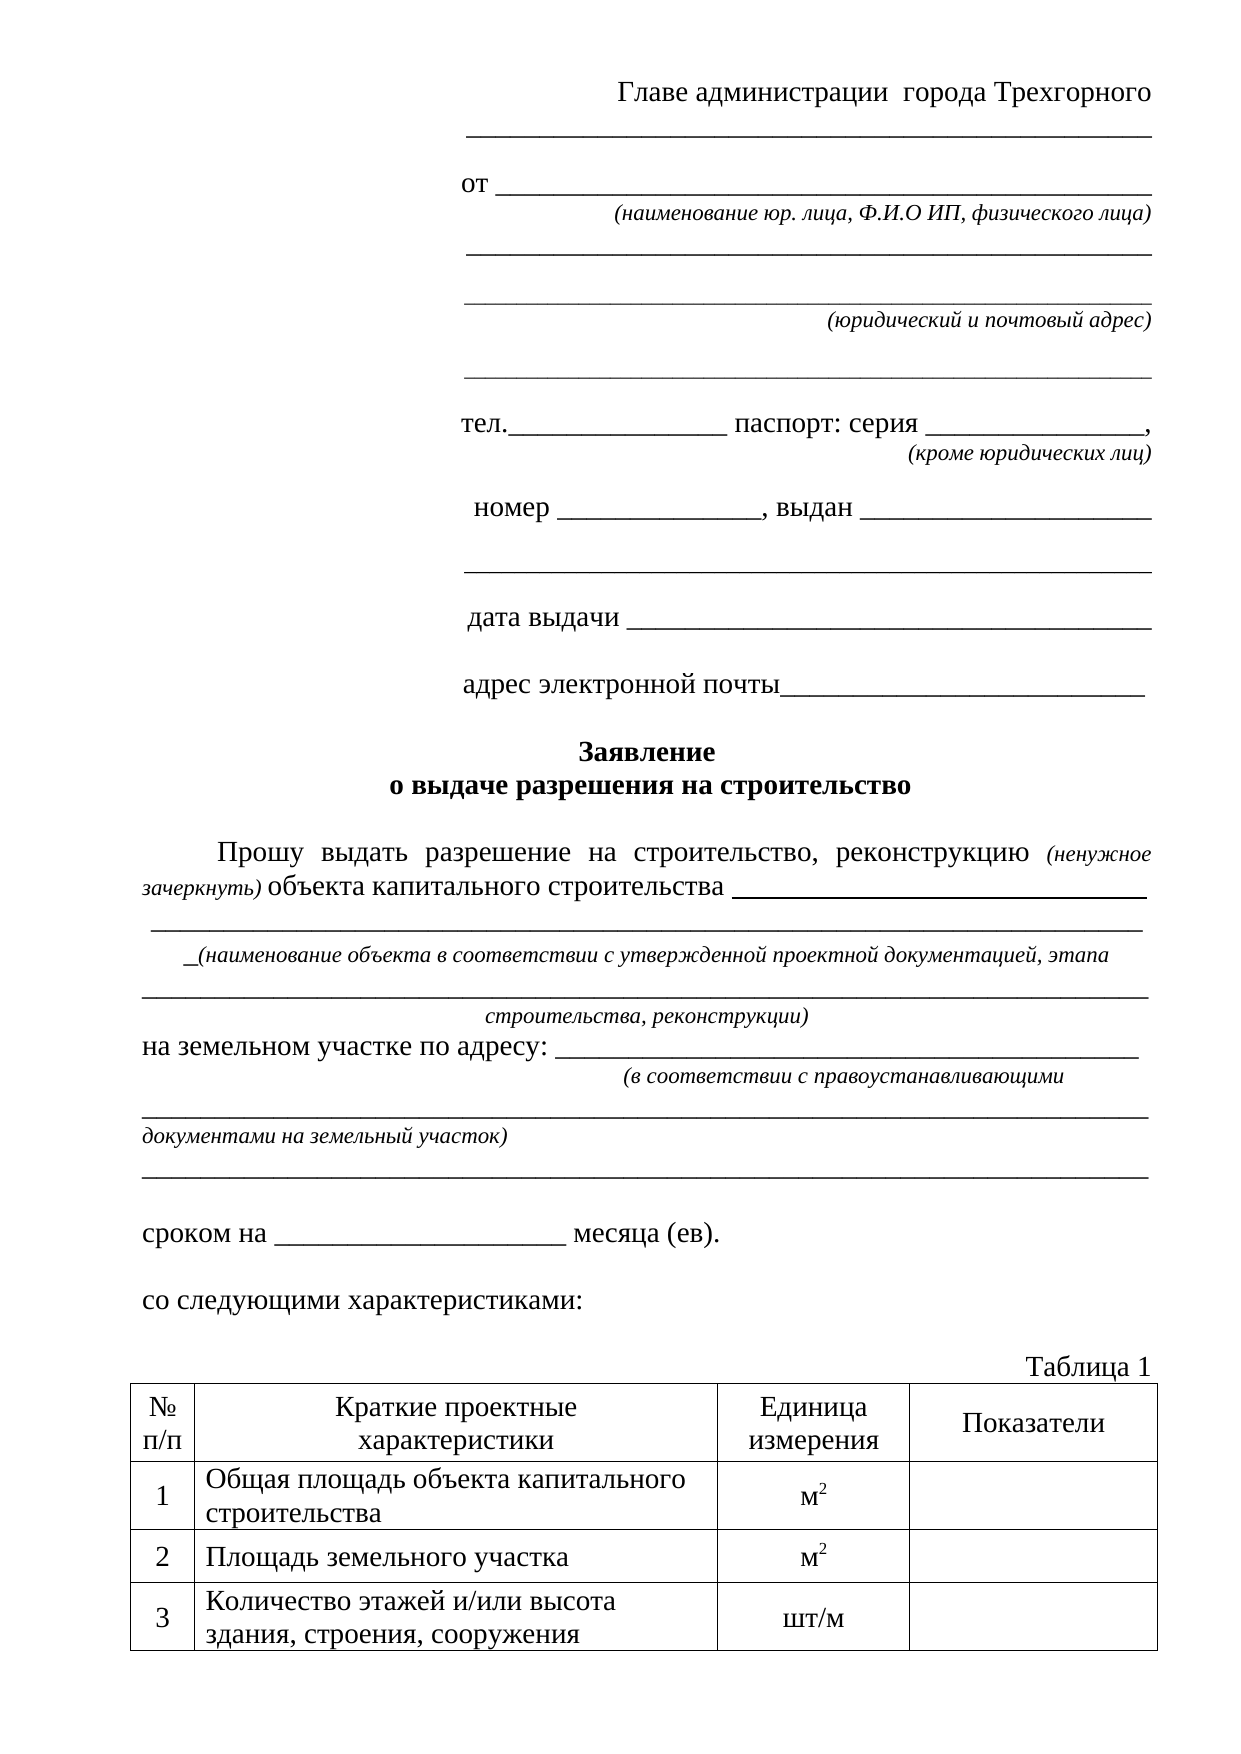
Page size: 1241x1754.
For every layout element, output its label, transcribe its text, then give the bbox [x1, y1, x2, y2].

text Таблица 1 [142, 1349, 1152, 1383]
text Заявление [142, 734, 1152, 767]
text __________________________________________________________________ [142, 282, 1152, 307]
text _______________________________________________ [142, 225, 1152, 258]
text строительства, реконструкции) [142, 1002, 1152, 1028]
text Главе администрации города Трехгорного [142, 74, 1152, 107]
table_cell [910, 1583, 1157, 1650]
text сроком на ____________________ месяца (ев). [142, 1215, 1152, 1249]
text номер ______________, выдан ____________________ [142, 489, 1152, 523]
text (в соответствии с правоустанавливающими [142, 1062, 1152, 1088]
text __________________________________________________________________ [142, 357, 1152, 381]
text _____________________________________________________________________ [142, 1088, 1152, 1122]
table_cell 3 [131, 1583, 194, 1650]
text на земельном участке по адресу: ________________________________________ [142, 1028, 1152, 1062]
text _____________________________________________________________________(наименование объекта в соответствии с утвержденной проектной документацией, этапа [142, 901, 1152, 968]
text _____________________________________________________________________ [142, 1148, 1152, 1182]
text (наименование юр. лица, Ф.И.О ИП, физического лица) [142, 198, 1152, 225]
text _____________________________________________________________________ [142, 968, 1152, 1002]
table_header № п/п [131, 1384, 194, 1461]
text дата выдачи ____________________________________ [142, 599, 1152, 633]
text со следующими характеристиками: [142, 1282, 1152, 1316]
table_cell шт/м [718, 1583, 909, 1650]
text Прошу выдать разрешение на строительство, реконструкцию (ненужное зачеркнуть) объекта капитального строительства [142, 834, 1152, 901]
table_cell м2 [718, 1462, 909, 1529]
table_cell Общая площадь объекта капитального строительства [195, 1462, 717, 1529]
table_header Единица измерения [718, 1384, 909, 1461]
table_cell Площадь земельного участка [195, 1530, 717, 1582]
text о выдаче разрешения на строительство [142, 767, 1152, 801]
text адрес электронной почты_________________________ [142, 667, 1152, 700]
text от _____________________________________________ [142, 165, 1152, 198]
text (кроме юридических лиц) [142, 439, 1152, 465]
table_header Краткие проектные характеристики [195, 1384, 717, 1461]
text _______________________________________________________ [142, 547, 1152, 575]
table_cell [910, 1530, 1157, 1582]
table_cell [910, 1462, 1157, 1529]
table_header Показатели [910, 1384, 1157, 1461]
table_cell 2 [131, 1530, 194, 1582]
text документами на земельный участок) [142, 1122, 1152, 1148]
text _______________________________________________ [142, 107, 1152, 141]
text (юридический и почтовый адрес) [142, 307, 1152, 333]
table_cell м2 [718, 1530, 909, 1582]
table_cell 1 [131, 1462, 194, 1529]
table_cell Количество этажей и/или высота здания, строения, сооружения [195, 1583, 717, 1650]
text тел._______________ паспорт: серия _______________, [142, 405, 1152, 439]
